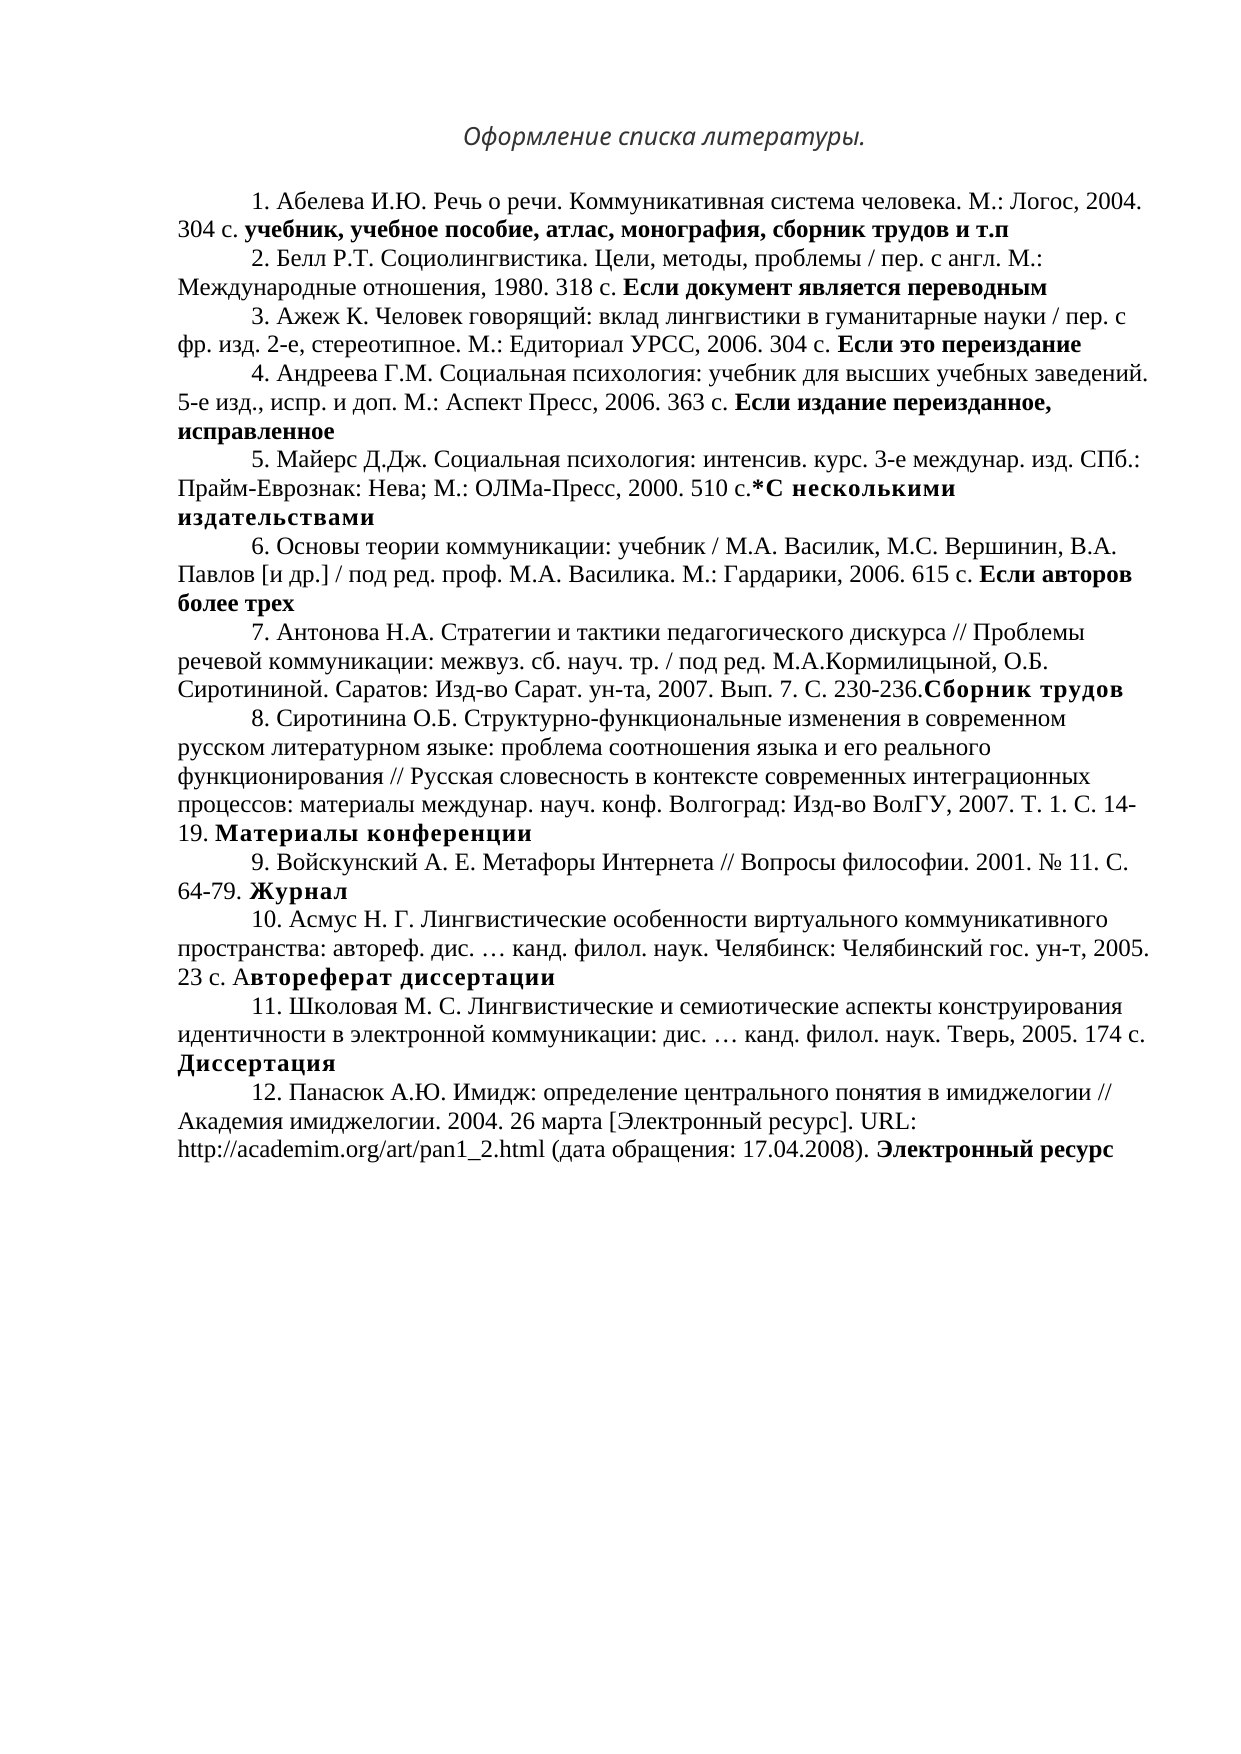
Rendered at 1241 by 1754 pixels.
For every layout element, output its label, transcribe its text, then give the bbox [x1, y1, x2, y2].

text 6. Основы теории коммуникации: учебник / М.А. Василик, М.С. Вершинин, В.А. Павлов [и др.] / под ред. проф. М.А. Василика. М.: Гардарики, 2006. 615 с. Если авторов более трех [177, 531, 1152, 617]
text 11. Школовая М. С. Лингвистические и семиотические аспекты конструирования идентичности в электронной коммуникации: дис. … канд. филол. наук. Тверь, 2005. 174 с. Диссертация [177, 991, 1152, 1077]
text 8. Сиротинина О.Б. Структурно-функциональные изменения в современном русском литературном языке: проблема соотношения языка и его реального функционирования // Русская словесность в контексте современных интеграционных процессов: материалы междунар. науч. конф. Волгоград: Изд-во ВолГУ, 2007. Т. 1. С. 14-19. Материалы конференции [177, 703, 1152, 847]
text 9. Войскунский А. Е. Метафоры Интернета // Вопросы философии. 2001. № 11. С. 64-79. Журнал [177, 847, 1152, 904]
text 4. Андреева Г.М. Социальная психология: учебник для высших учебных заведений. 5-е изд., испр. и доп. М.: Аспект Пресс, 2006. 363 с. Если издание переизданное, исправленное [177, 358, 1152, 444]
text 2. Белл Р.Т. Социолингвистика. Цели, методы, проблемы / пер. с англ. М.: Международные отношения, 1980. 318 с. Если документ является переводным [177, 243, 1152, 301]
text 3. Ажеж К. Человек говорящий: вклад лингвистики в гуманитарные науки / пер. с фр. изд. 2-е, стереотипное. М.: Едиториал УРСС, 2006. 304 с. Если это переиздание [177, 301, 1152, 358]
text 7. Антонова Н.А. Стратегии и тактики педагогического дискурса // Проблемы речевой коммуникации: межвуз. сб. науч. тр. / под ред. М.А.Кормилицыной, О.Б. Сиротининой. Саратов: Изд-во Сарат. ун-та, 2007. Вып. 7. С. 230-236.Сборник трудов [177, 617, 1152, 703]
text Оформление списка литературы. [177, 118, 1152, 152]
text 5. Майерс Д.Дж. Социальная психология: интенсив. курс. 3-е междунар. изд. СПб.: Прайм-Еврознак: Нева; М.: ОЛМа-Пресс, 2000. 510 с.*С несколькими издательствами [177, 444, 1152, 531]
text 12. Панасюк А.Ю. Имидж: определение центрального понятия в имиджелогии // Академия имиджелогии. 2004. 26 марта [Электронный ресурс]. URL: http://academim.org/art/pan1_2.html (дата обращения: 17.04.2008). Электронный ресурс [177, 1077, 1152, 1163]
text 1. Абелева И.Ю. Речь о речи. Коммуникативная система человека. М.: Логос, 2004. 304 с. учебник, учебное пособие, атлас, монография, сборник трудов и т.п [177, 186, 1152, 243]
text 10. Асмус Н. Г. Лингвистические особенности виртуального коммуникативного пространства: автореф. дис. … канд. филол. наук. Челябинск: Челябинский гос. ун-т, 2005. 23 с. Автореферат диссертации [177, 904, 1152, 991]
